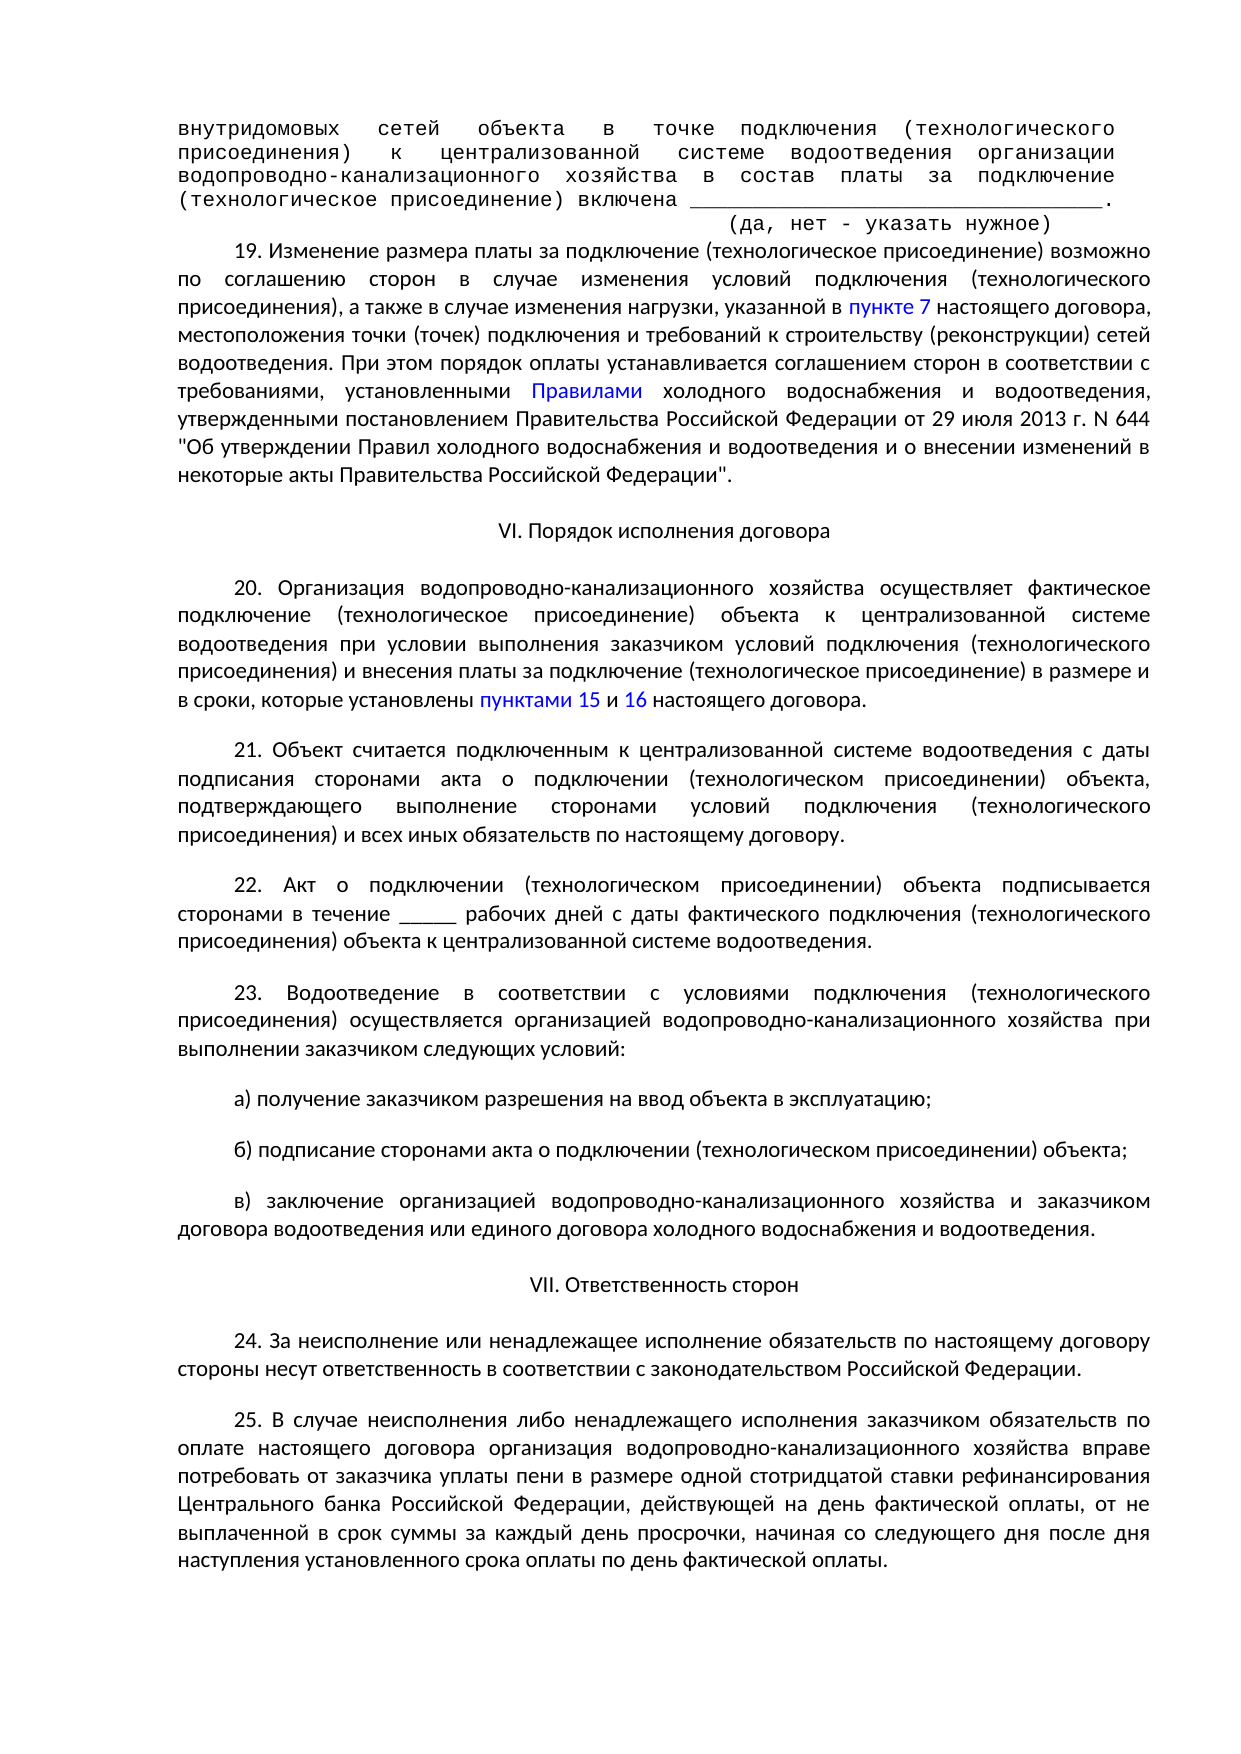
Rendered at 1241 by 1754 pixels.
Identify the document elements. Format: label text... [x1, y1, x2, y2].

text в) заключение организацией водопроводно-канализационного хозяйства и заказчиком договора водоотведения или единого договора холодного водоснабжения и водоотведения. [177, 1186, 1152, 1242]
text а) получение заказчиком разрешения на ввод объекта в эксплуатацию; [177, 1084, 1152, 1113]
text (технологическое присоединение) включена _________________________________. [177, 189, 1152, 213]
text присоединения) к централизованной системе водоотведения организации [177, 142, 1152, 165]
text б) подписание сторонами акта о подключении (технологическом присоединении) объекта; [177, 1136, 1152, 1163]
text 23. Водоотведение в соответствии с условиями подключения (технологического присоединения) осуществляется организацией водопроводно-канализационного хозяйства при выполнении заказчиком следующих условий: [177, 978, 1152, 1062]
text 22. Акт о подключении (технологическом присоединении) объекта подписывается сторонами в течение _____ рабочих дней с даты фактического подключения (технологического присоединения) объекта к централизованной системе водоотведения. [177, 871, 1152, 955]
text VII. Ответственность сторон [177, 1271, 1152, 1298]
text внутридомовых сетей объекта в точке подключения (технологического [177, 118, 1152, 142]
text водопроводно-канализационного хозяйства в состав платы за подключение [177, 165, 1152, 189]
text 20. Организация водопроводно-канализационного хозяйства осуществляет фактическое подключение (технологическое присоединение) объекта к централизованной системе водоотведения при условии выполнения заказчиком условий подключения (технологического присоединения) и внесения платы за подключение (технологическое присоединение) в размере и в сроки, которые установлены пунктами 15 и 16 настоящего договора. [177, 573, 1152, 713]
text 19. Изменение размера платы за подключение (технологическое присоединение) возможно по соглашению сторон в случае изменения условий подключения (технологического присоединения), а также в случае изменения нагрузки, указанной в пункте 7 настоящего договора, местоположения точки (точек) подключения и требований к строительству (реконструкции) сетей водоотведения. При этом порядок оплаты устанавливается соглашением сторон в соответствии с требованиями, установленными Правилами холодного водоснабжения и водоотведения, утвержденными постановлением Правительства Российской Федерации от 29 июля 2013 г. N 644 "Об утверждении Правил холодного водоснабжения и водоотведения и о внесении изменений в некоторые акты Правительства Российской Федерации". [177, 236, 1152, 488]
text 21. Объект считается подключенным к централизованной системе водоотведения с даты подписания сторонами акта о подключении (технологическом присоединении) объекта, подтверждающего выполнение сторонами условий подключения (технологического присоединения) и всех иных обязательств по настоящему договору. [177, 736, 1152, 848]
text 24. За неисполнение или ненадлежащее исполнение обязательств по настоящему договору стороны несут ответственность в соответствии с законодательством Российской Федерации. [177, 1327, 1152, 1383]
text (да, нет - указать нужное) [177, 213, 1152, 236]
text 25. В случае неисполнения либо ненадлежащего исполнения заказчиком обязательств по оплате настоящего договора организация водопроводно-канализационного хозяйства вправе потребовать от заказчика уплаты пени в размере одной стотридцатой ставки рефинансирования Центрального банка Российской Федерации, действующей на день фактической оплаты, от не выплаченной в срок суммы за каждый день просрочки, начиная со следующего дня после дня наступления установленного срока оплаты по день фактической оплаты. [177, 1406, 1152, 1574]
text VI. Порядок исполнения договора [177, 517, 1152, 544]
